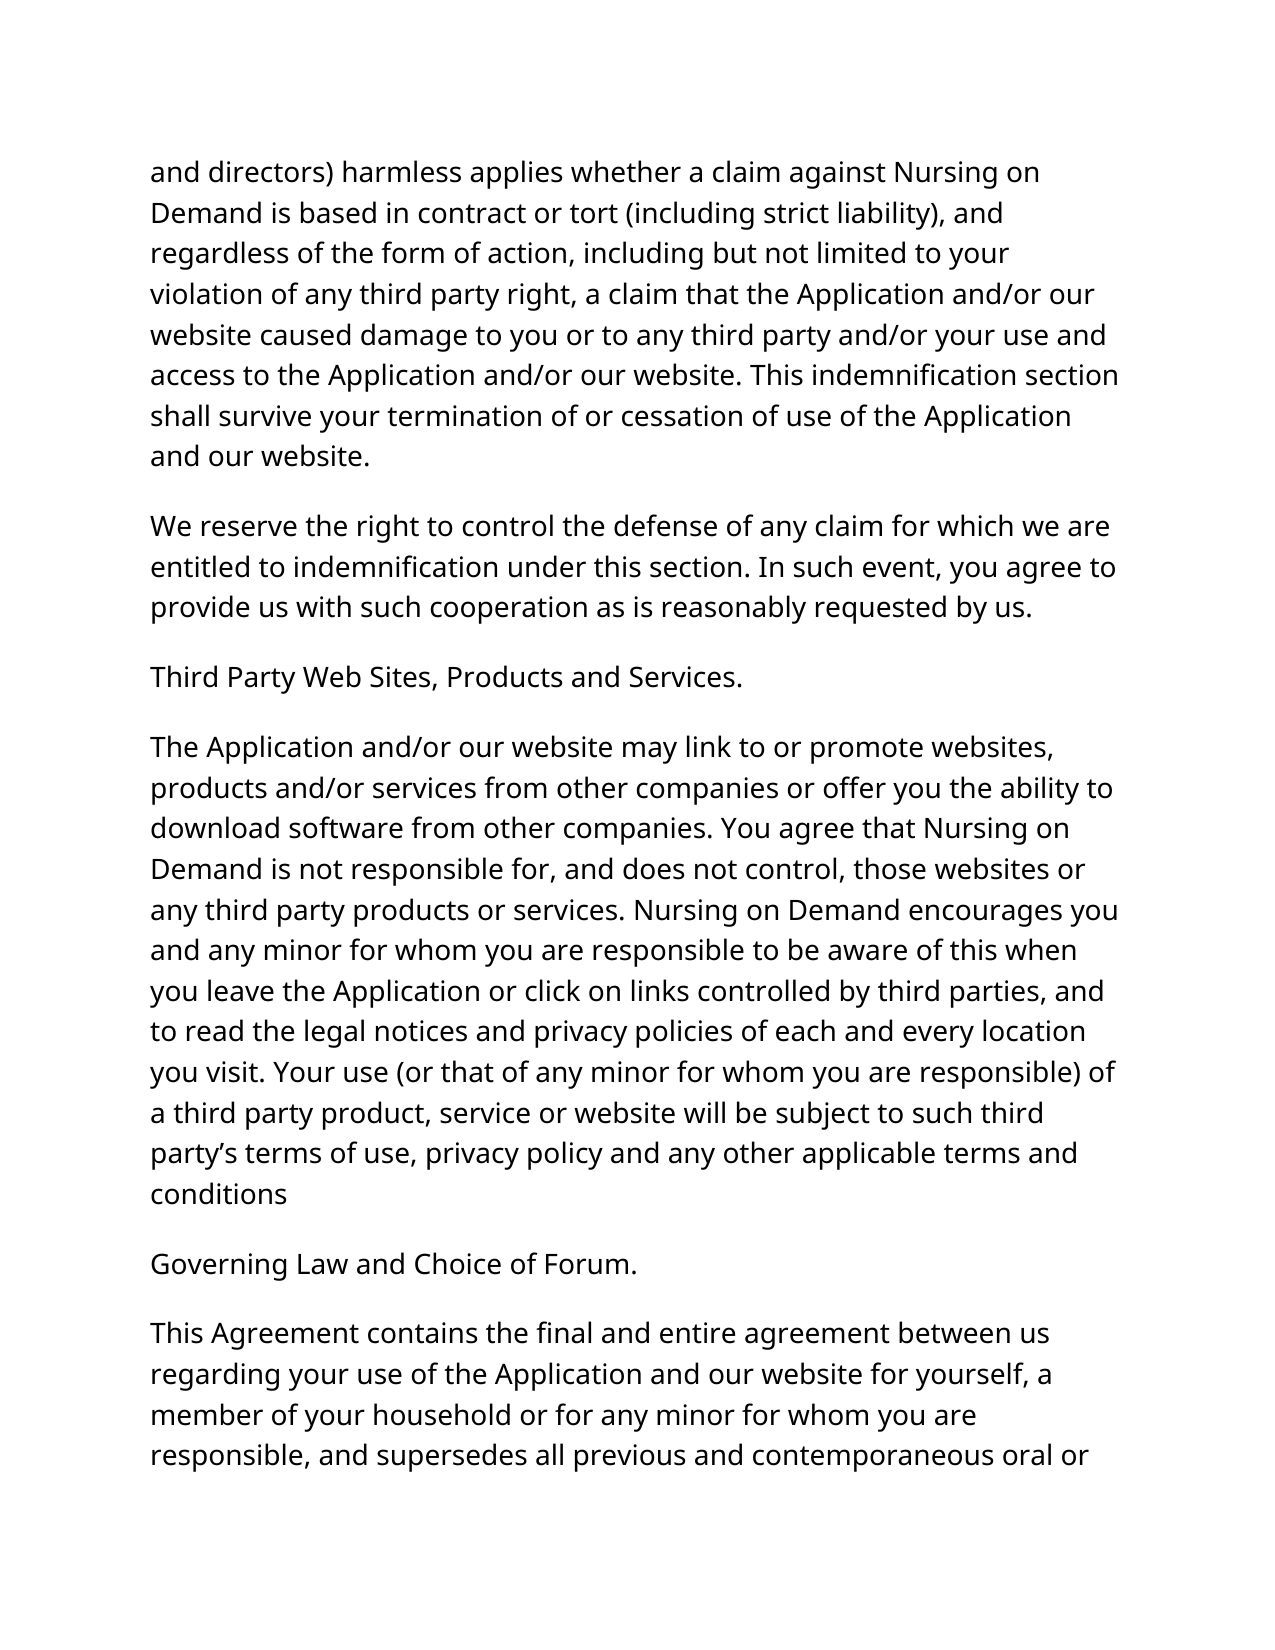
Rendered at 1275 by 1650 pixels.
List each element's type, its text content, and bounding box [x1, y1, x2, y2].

text We reserve the right to control the defense of any claim for which we are entitled to indemnification under this section. In such event, you agree to provide us with such cooperation as is reasonably requested by us. [150, 504, 1125, 626]
text Third Party Web Sites, Products and Services. [150, 655, 1125, 696]
text The Application and/or our website may link to or promote websites, products and/or services from other companies or offer you the ability to download software from other companies. You agree that Nursing on Demand is not responsible for, and does not control, those websites or any third party products or services. Nursing on Demand encourages you and any minor for whom you are responsible to be aware of this when you leave the Application or click on links controlled by third parties, and to read the legal notices and privacy policies of each and every location you visit. Your use (or that of any minor for whom you are responsible) of a third party product, service or website will be subject to such third party’s terms of use, privacy policy and any other applicable terms and conditions [150, 725, 1125, 1212]
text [150, 1311, 1125, 1474]
text Governing Law and Choice of Forum. [150, 1242, 1125, 1282]
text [150, 150, 1125, 475]
